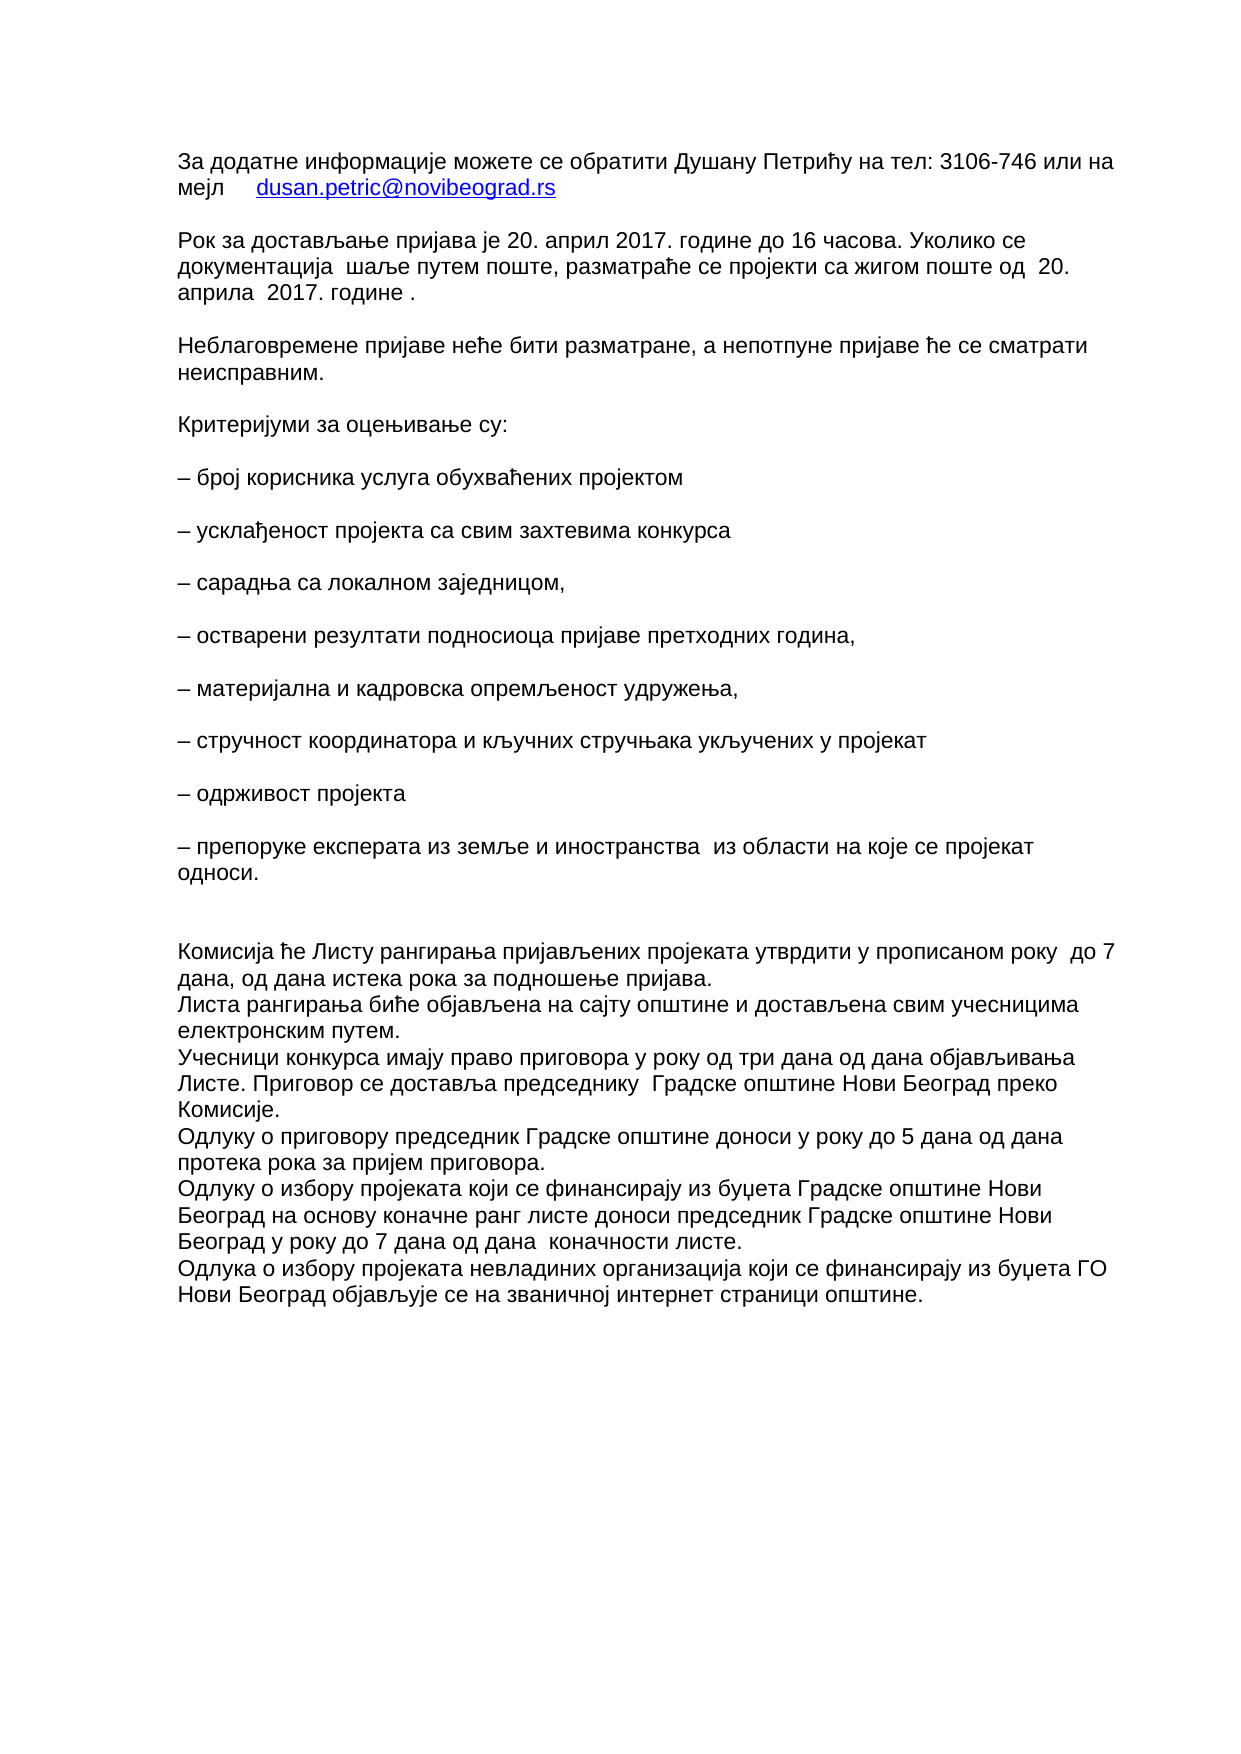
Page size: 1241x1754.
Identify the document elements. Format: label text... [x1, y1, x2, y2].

text Рок за достављање пријава је 20. април 2017. године до 16 часова. Уколико се документација шаље путем поште, разматраће се пројекти са жигом поште од 20. априла 2017. године . [177, 227, 1122, 306]
text Комисија ће Листу рангирања пријављених пројеката утврдити у прописаном року до 7 дана, од дана истека рока за подношење пријава. [177, 938, 1122, 991]
text Критеријуми за оцењивање су: [177, 411, 1122, 437]
text – сарадња са локалном заједницом, [177, 569, 1122, 596]
text За додатне информације можете се обратити Душану Петрићу на тел: 3106-746 или на мејл dusan.petric@novibeograd.rs [177, 148, 1122, 200]
text – одрживост пројекта [177, 780, 1122, 806]
text Неблаговремене пријаве неће бити разматране, а непотпуне пријаве ће се сматрати неисправним. [177, 332, 1122, 385]
text – остварени резултати подносиоца пријаве претходних година, [177, 622, 1122, 648]
text – препоруке експерата из земље и иностранства из области на које се пројекат односи. [177, 833, 1122, 886]
text – број корисника услуга обухваћених пројектом [177, 464, 1122, 490]
text Одлуку о приговору председник Градске општине доноси у року до 5 дана од дана протека рока за пријем приговора. [177, 1123, 1122, 1175]
text – усклађеност пројекта са свим захтевима конкурса [177, 517, 1122, 543]
text – материјална и кадровска опремљеност удружења, [177, 675, 1122, 701]
text Листа рангирања биће објављена на сајту општине и достављена свим учесницима електронским путем. [177, 991, 1122, 1044]
text Учесници конкурса имају право приговора у року од три дана од дана објављивања Листе. Приговор се доставља председнику Градске општине Нови Београд преко Комисије. [177, 1044, 1122, 1123]
text Одлуку о избору пројеката који се финансирају из буџета Градске општине Нови Београд на основу коначне ранг листе доноси председник Градске општине Нови Београд у року до 7 дана од дана коначности листе. [177, 1175, 1122, 1254]
text Одлука о избору пројеката невладиних организација који се финансирају из буџета ГО Нови Београд објављује се на званичној интернет страници општине. [177, 1254, 1122, 1307]
text – стручност координатора и кључних стручњака укључених у пројекат [177, 727, 1122, 754]
